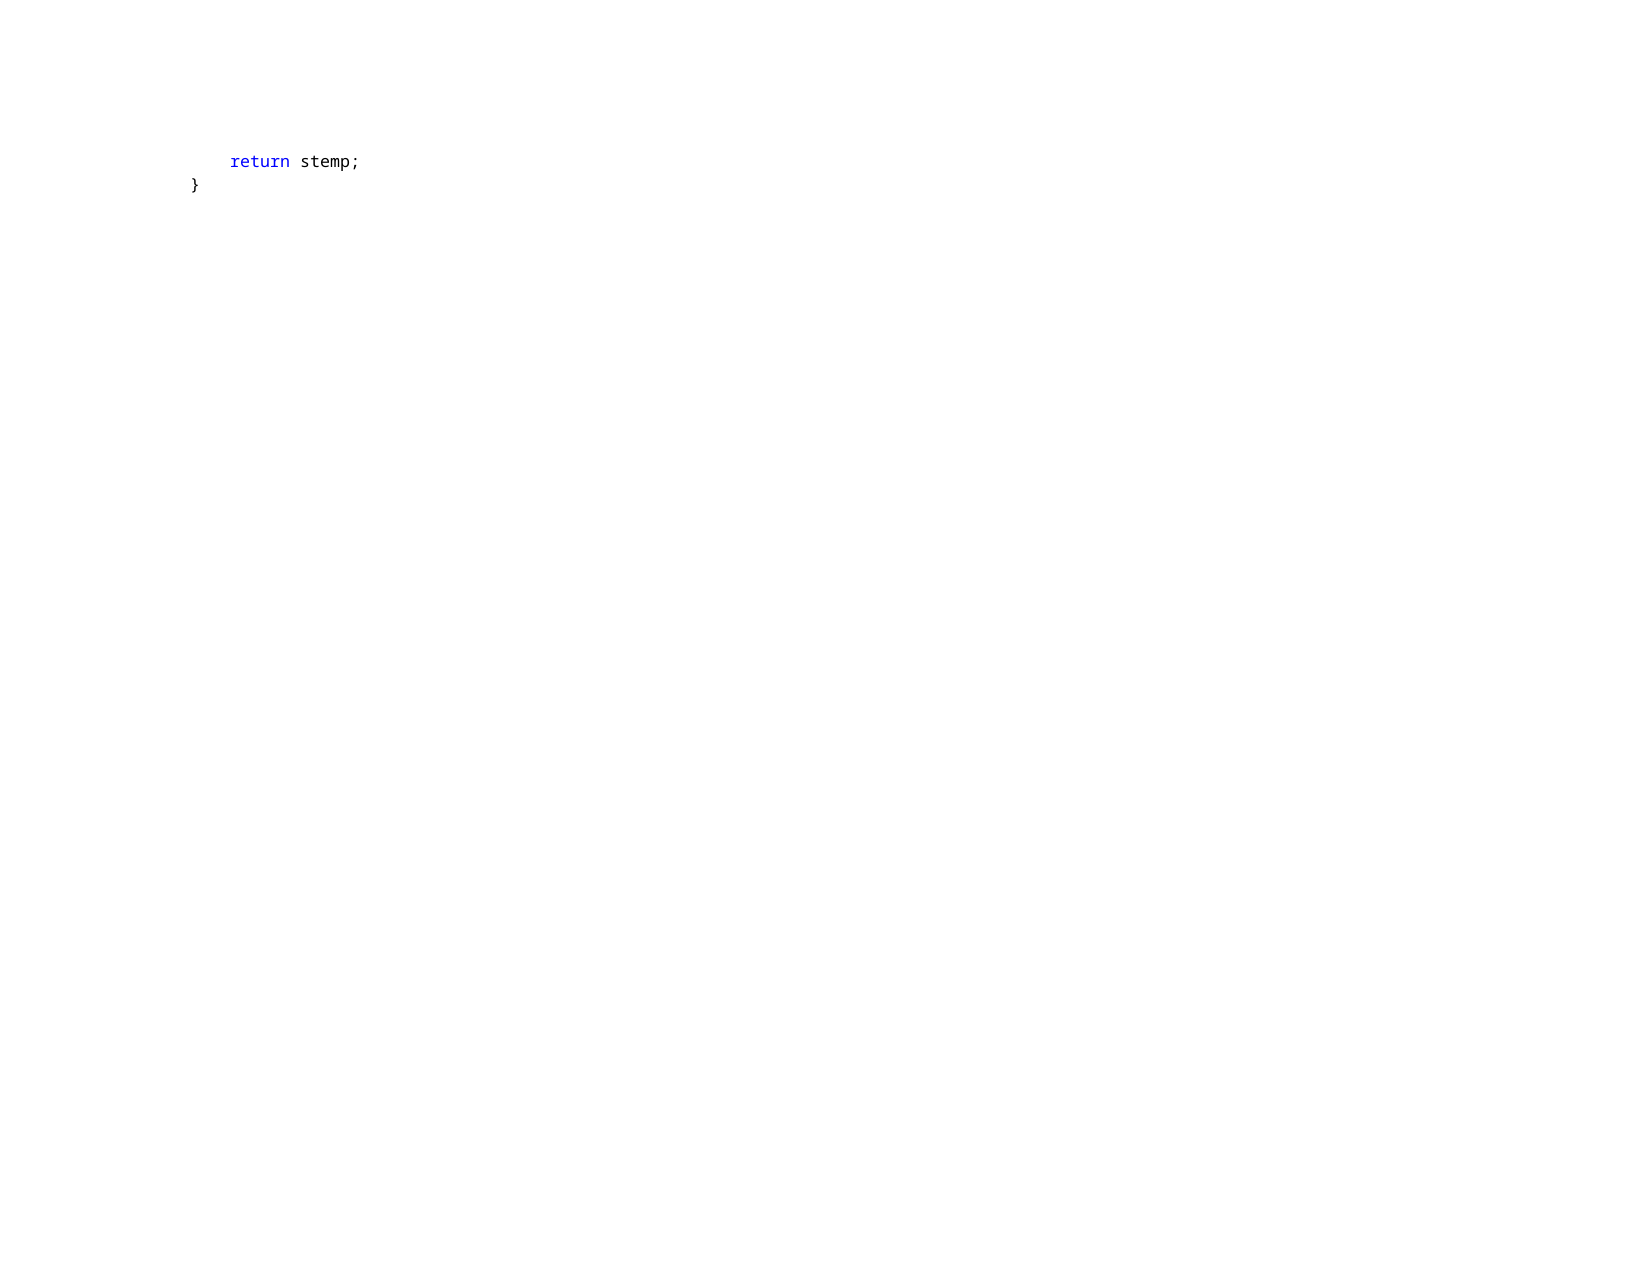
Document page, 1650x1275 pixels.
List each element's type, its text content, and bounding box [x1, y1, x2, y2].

text } [150, 173, 1500, 195]
text return stemp; [150, 150, 1500, 173]
